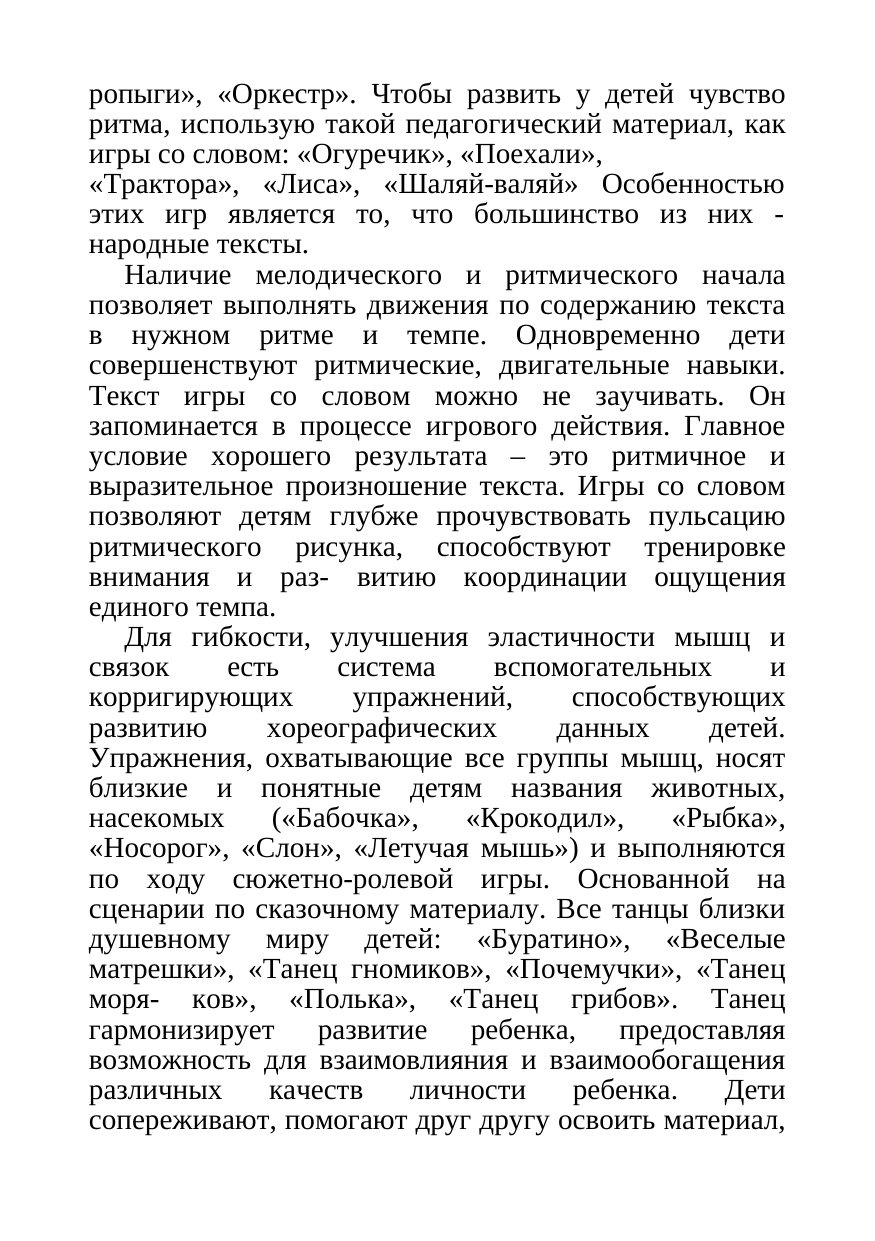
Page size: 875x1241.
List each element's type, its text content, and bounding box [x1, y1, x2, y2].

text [89, 623, 786, 1136]
text Наличие мелодического и ритмического начала позволяет выполнять движения по содержанию текста в нужном ритме и темпе. Одновременно дети совершенствуют ритмические, двигательные навыки. Текст игры со словом можно не заучивать. Он запоминается в процессе игрового действия. Главное условие хорошего результата – это ритмичное и выразительное произношение текста. Игры со словом позволяют детям глубже прочувствовать пульсацию ритмического рисунка, способствуют тренировке внимания и раз- витию координации ощущения единого темпа. [89, 260, 786, 623]
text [89, 79, 786, 170]
text «Трактора», «Лиса», «Шаляй-валяй» Особенностью этих игр является то, что большинство из них - народные тексты. [89, 170, 785, 260]
